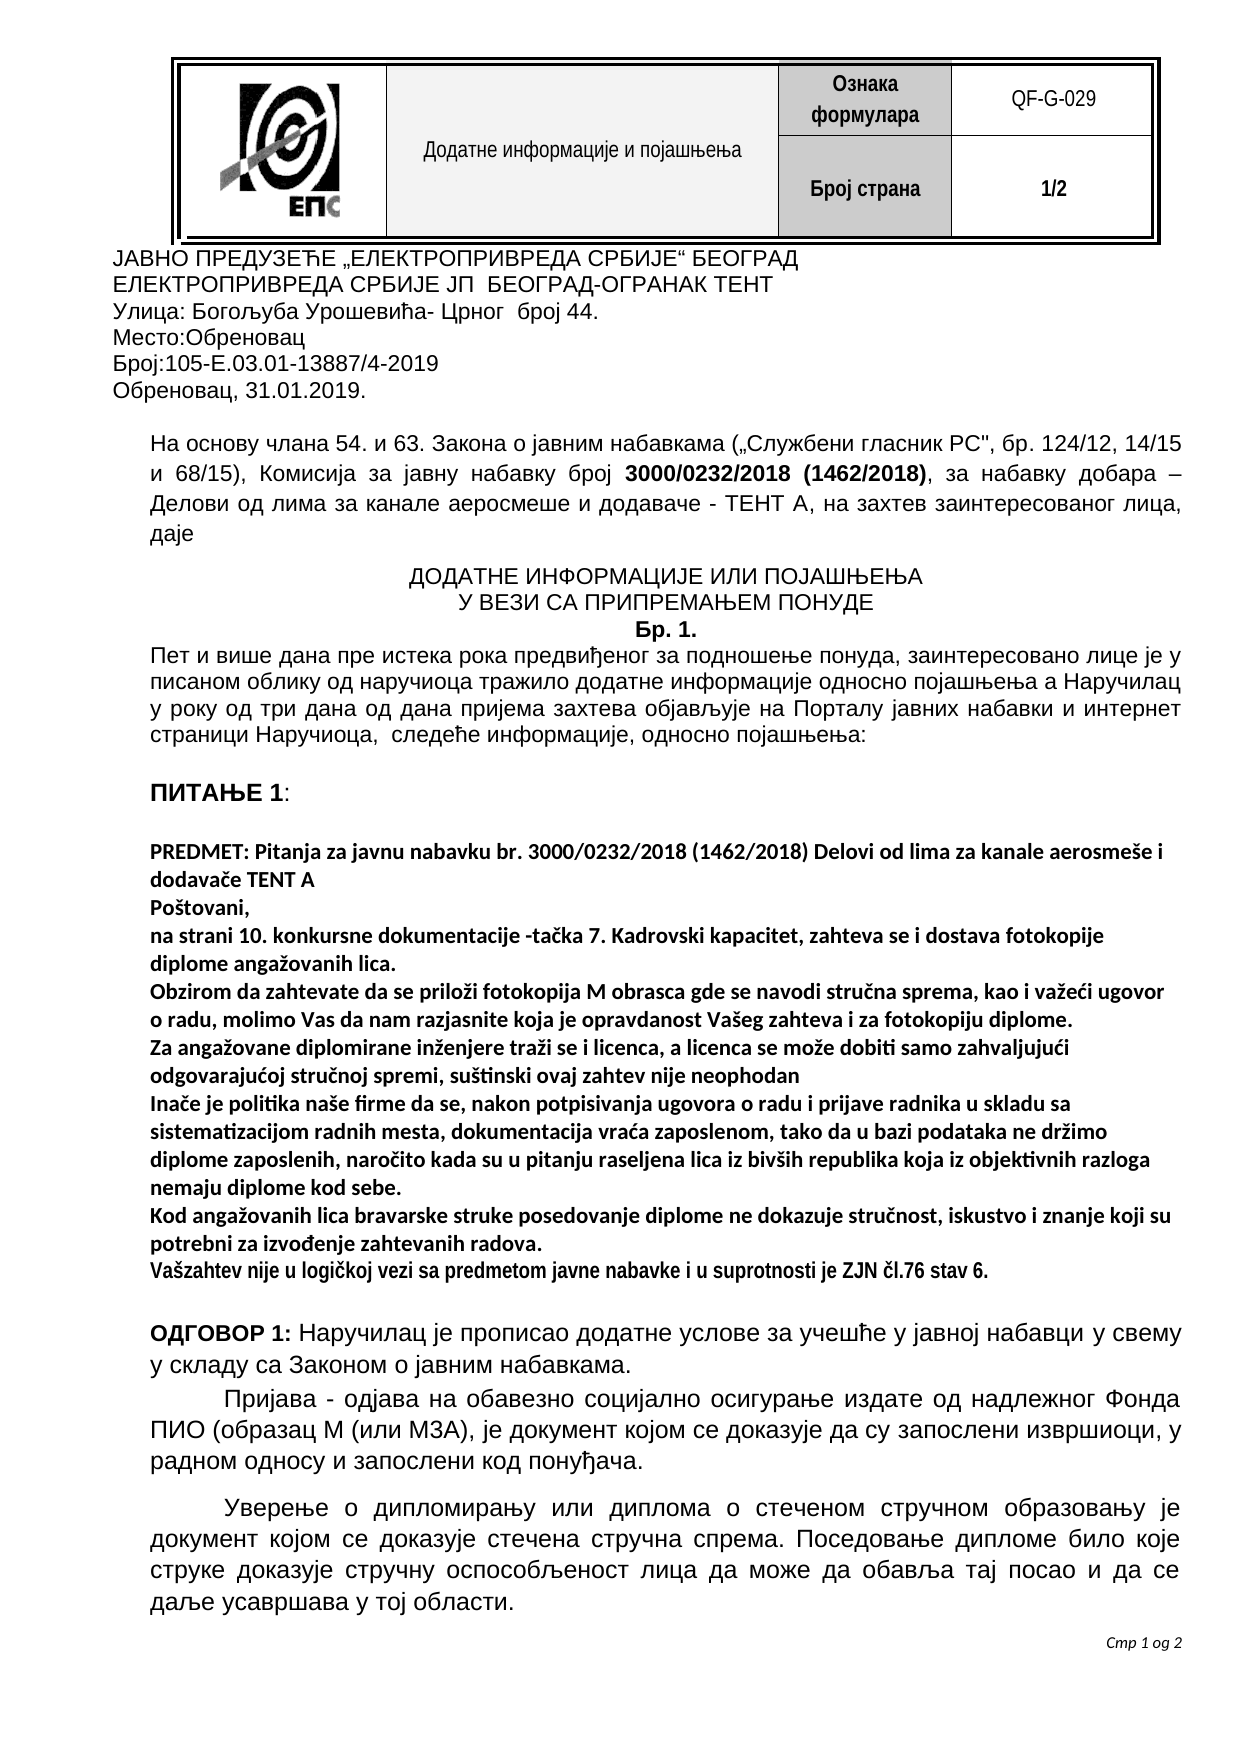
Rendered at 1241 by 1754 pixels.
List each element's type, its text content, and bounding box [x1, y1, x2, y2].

text Za angažovane diplomirane inženjere traži se i licenca, a licenca se može dobiti samo zahvaljujući odgovarajućoj stručnoj spremi, suštinski ovaj zahtev nije neophodan [150, 1033, 1182, 1089]
text Улица: Богољуба Урошевића- Црног број 44. [112, 298, 1182, 324]
text Уверење о дипломирању или диплома о стеченом стручном образовању је документ којом се доказује стечена стручна спрема. Поседовање дипломе било које струке доказује стручну оспособљеност лица да може да обавља тај посао и да се даље усавршава у тој области. [150, 1493, 1182, 1615]
text Обреновац, 31.01.2019. [112, 377, 1184, 403]
text Пет и више дана пре истека рока предвиђеног за подношење понуда, заинтересовано лице је у писаном облику од наручиоца тражило додатне информације односно појашњења а Наручилац у року од три дана од дана пријема захтева објављује на Порталу јавних набавки и интернет страници Наручиоца, следеће информације, односно појашњења: [150, 642, 1182, 747]
text Inače je politika naše firme da se, nakon potpisivanja ugovora o radu i prijave radnika u skladu sa sistematizacijom radnih mesta, dokumentacija vraća zaposlenom, tako da u bazi podataka ne držimo diplome zaposlenih, naročito kada su u pitanju raseljena lica iz bivših republika koja iz objektivnih razloga nemaju diplome kod sebe. [150, 1089, 1182, 1201]
text Vašzahtev nije u logičkoj vezi sa predmetom javne nabavke i u suprotnosti je ZJN čl.76 stav 6. [150, 1257, 1182, 1283]
text Obzirom da zahtevate da se priloži fotokopija M obrasca gde se navodi stručna sprema, kao i važeći ugovor o radu, molimo Vas da nam razjasnite koja je opravdanost Vašeg zahteva i za fotokopiju diplome. [150, 977, 1182, 1033]
text ОДГОВОР 1: Нaручилaц je прoписao дoдaтнe услoвe зa учeшћe у jaвнoj нaбaвци у свему у склaду сa Зaкoнoм о јавним набавкама. [150, 1317, 1182, 1379]
text ЈАВНО ПРЕДУЗЕЋЕ „ЕЛЕКТРОПРИВРЕДА СРБИЈЕ“ БЕОГРАД [112, 154, 1184, 271]
text na strani 10. konkursne dokumentacije -tačka 7. Kadrovski kapacitet, zahteva se i dostava fotokopije diplome angažovanih lica. [150, 921, 1182, 977]
text PREDMET: Pitanja za javnu nabavku br. 3000/0232/2018 (1462/2018) Delovi od lima za kanale aerosmeše i dodavače TENT A [150, 837, 1182, 893]
text ДОДАТНЕ ИНФОРМАЦИЈЕ ИЛИ ПОЈАШЊЕЊА [150, 563, 1182, 589]
text Бр. 1. [150, 616, 1182, 642]
text ПИТАЊЕ 1: [150, 777, 1182, 806]
text Место:Обреновац [112, 324, 1184, 350]
text На основу члана 54. и 63. Закона о јавним набавкама („Службeни глaсник РС", бр. 124/12, 14/15 и 68/15), Комисија за јавну набавку број 3000/0232/2018 (1462/2018), за набавку добара – Делови од лима за канале аеросмеше и додаваче - ТЕНТ А, на захтев заинтересованог лица, даје [150, 429, 1182, 546]
text Kod angažovanih lica bravarske struke posedovanje diplome ne dokazuje stručnost, iskustvo i znanje koji su potrebni za izvođenje zahtevanih radova. [150, 1201, 1182, 1257]
text Poštovani, [150, 893, 1182, 921]
text ЕЛЕКТРОПРИВРЕДА СРБИЈЕ ЈП БЕОГРАД-ОГРАНАК ТЕНТ [112, 271, 1184, 298]
text Пријава - одјава на обавезно социјално осигурање издате од надлежног Фонда ПИО (образац М (или М3А), је документ којом се доказује да су запослени извршиоци, у радном односу и запослени код понуђача. [150, 1383, 1182, 1474]
text У ВЕЗИ СА ПРИПРЕМАЊЕМ ПОНУДЕ [150, 589, 1182, 616]
text Број:105-E.03.01-13887/4-2019 [112, 350, 1184, 377]
